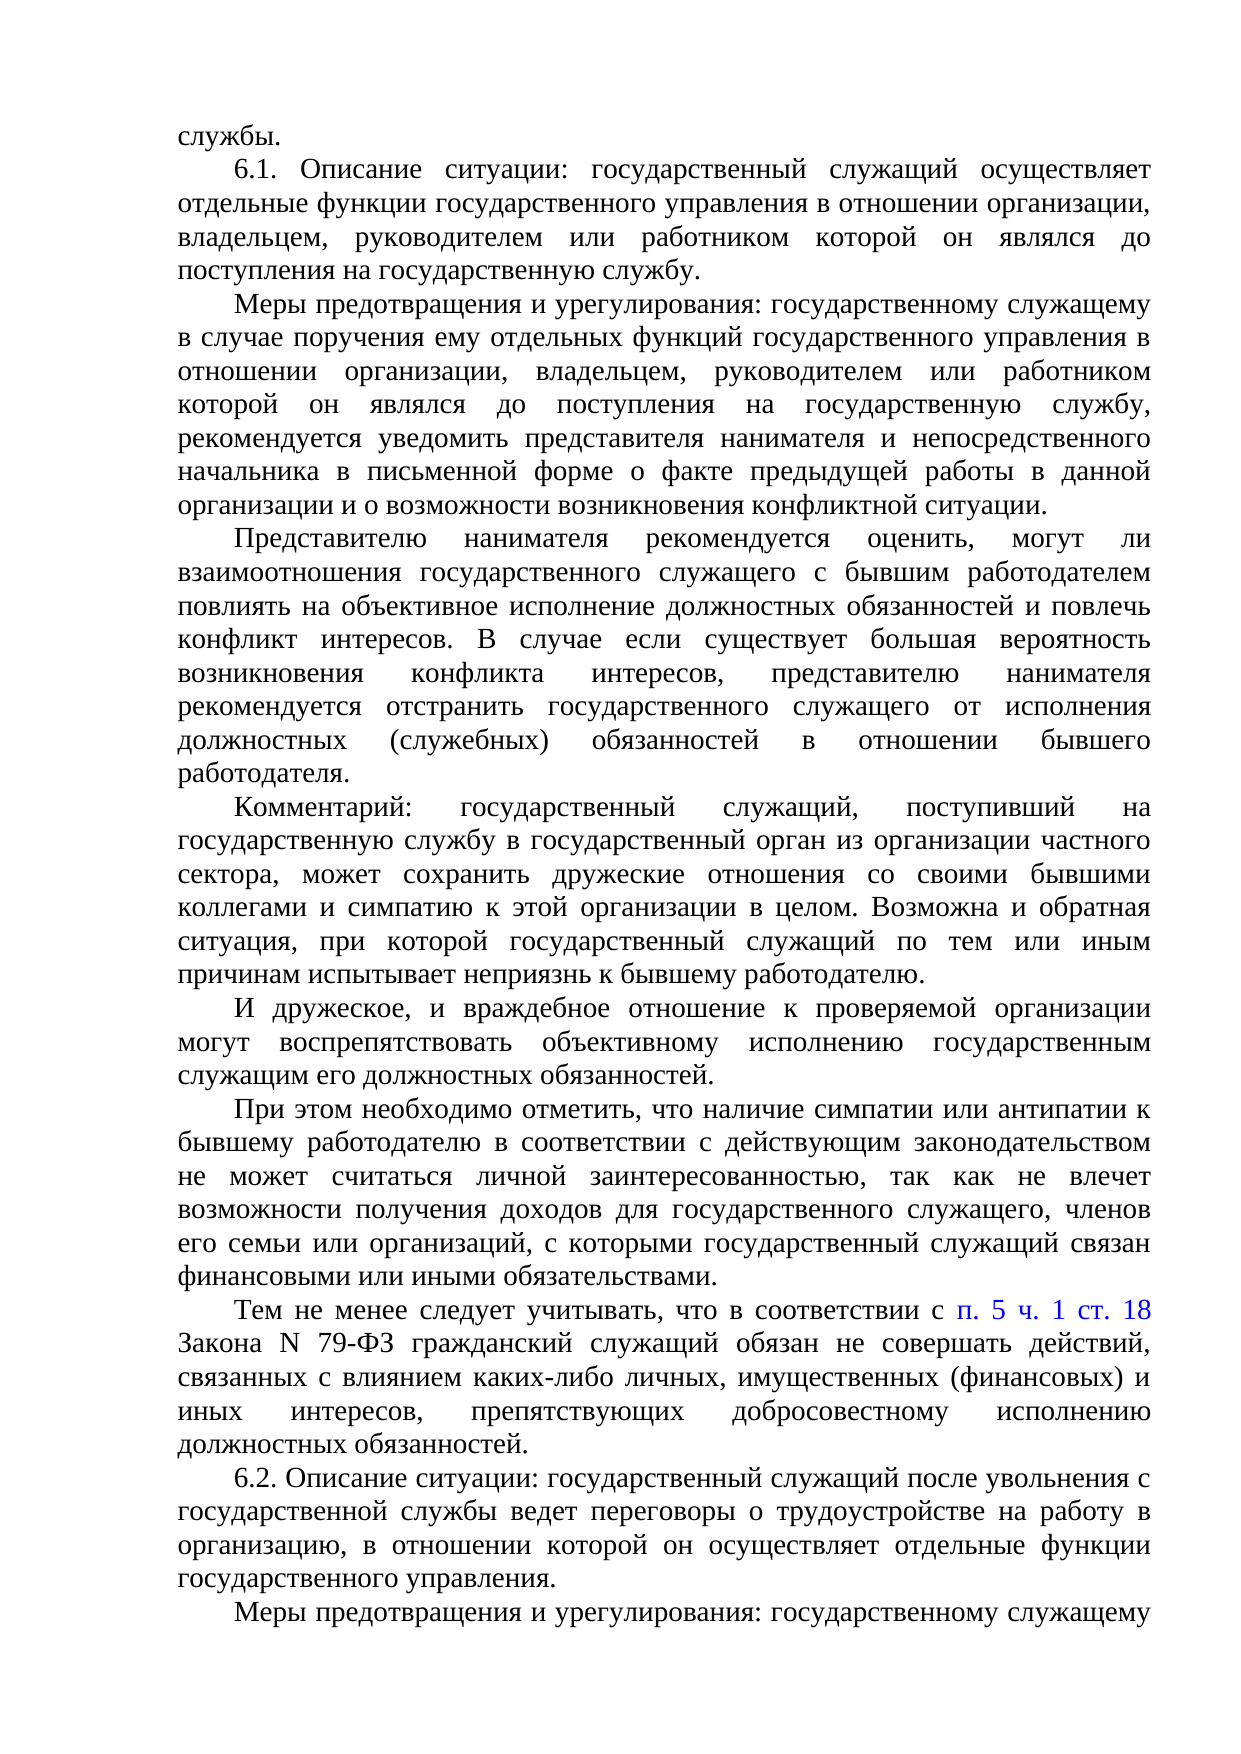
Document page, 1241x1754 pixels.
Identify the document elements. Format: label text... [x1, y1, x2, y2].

text Меры предотвращения и урегулирования: государственному служащему в случае поручения ему отдельных функций государственного управления в отношении организации, владельцем, руководителем или работником которой он являлся до поступления на государственную службу, рекомендуется уведомить представителя нанимателя и непосредственного начальника в письменной форме о факте предыдущей работы в данной организации и о возможности возникновения конфликтной ситуации. [177, 286, 1152, 521]
text 6.2. Описание ситуации: государственный служащий после увольнения с государственной службы ведет переговоры о трудоустройстве на работу в организацию, в отношении которой он осуществляет отдельные функции государственного управления. [177, 1460, 1152, 1594]
text И дружеское, и враждебное отношение к проверяемой организации могут воспрепятствовать объективному исполнению государственным служащим его должностных обязанностей. [177, 990, 1152, 1091]
text Представителю нанимателя рекомендуется оценить, могут ли взаимоотношения государственного служащего с бывшим работодателем повлиять на объективное исполнение должностных обязанностей и повлечь конфликт интересов. В случае если существует большая вероятность возникновения конфликта интересов, представителю нанимателя рекомендуется отстранить государственного служащего от исполнения должностных (служебных) обязанностей в отношении бывшего работодателя. [177, 521, 1152, 789]
text Тем не менее следует учитывать, что в соответствии с п. 5 ч. 1 ст. 18 Закона N 79-ФЗ гражданский служащий обязан не совершать действий, связанных с влиянием каких-либо личных, имущественных (финансовых) и иных интересов, препятствующих добросовестному исполнению должностных обязанностей. [177, 1292, 1152, 1460]
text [177, 118, 1152, 152]
text При этом необходимо отметить, что наличие симпатии или антипатии к бывшему работодателю в соответствии с действующим законодательством не может считаться личной заинтересованностью, так как не влечет возможности получения доходов для государственного служащего, членов его семьи или организаций, с которыми государственный служащий связан финансовыми или иными обязательствами. [177, 1091, 1152, 1292]
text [177, 1594, 1152, 1627]
text 6.1. Описание ситуации: государственный служащий осуществляет отдельные функции государственного управления в отношении организации, владельцем, руководителем или работником которой он являлся до поступления на государственную службу. [177, 152, 1152, 286]
text Комментарий: государственный служащий, поступивший на государственную службу в государственный орган из организации частного сектора, может сохранить дружеские отношения со своими бывшими коллегами и симпатию к этой организации в целом. Возможна и обратная ситуация, при которой государственный служащий по тем или иным причинам испытывает неприязнь к бывшему работодателю. [177, 789, 1152, 990]
